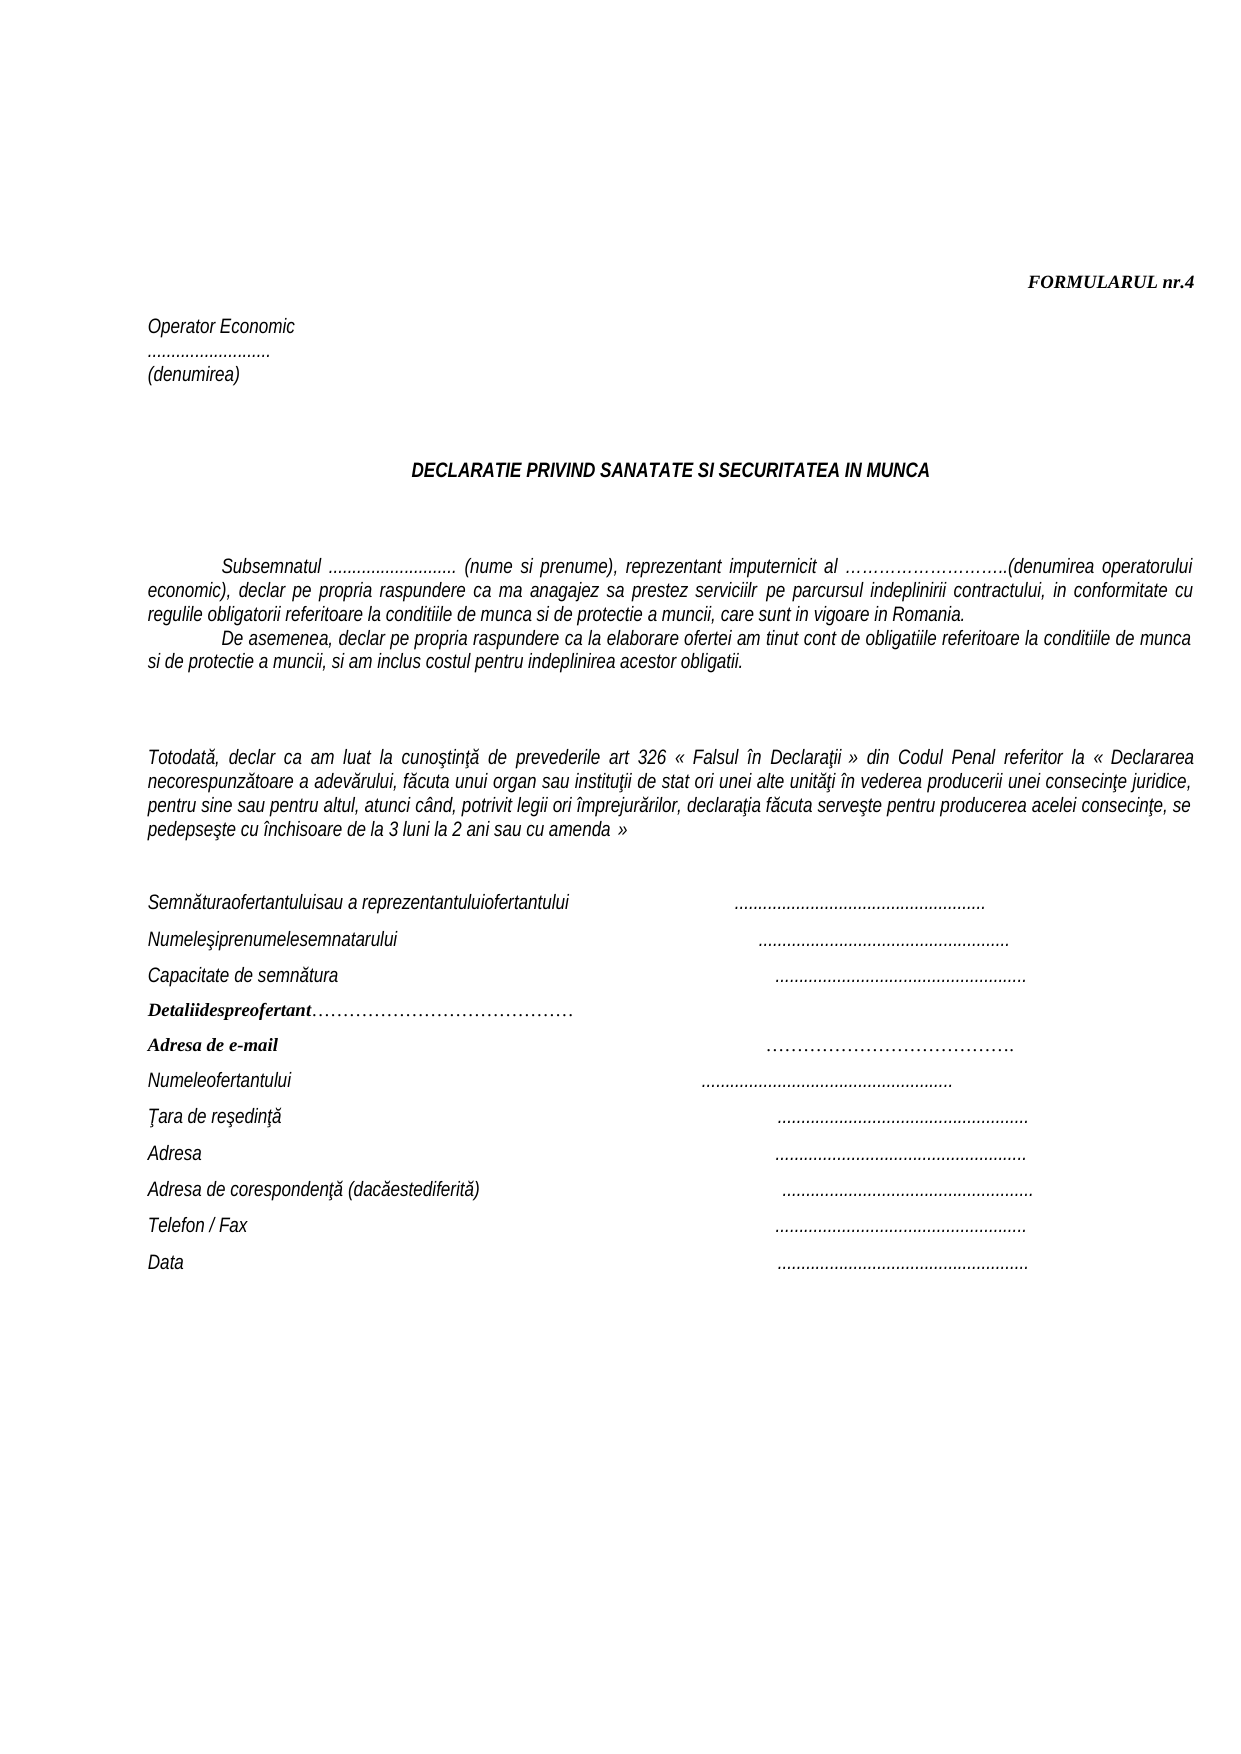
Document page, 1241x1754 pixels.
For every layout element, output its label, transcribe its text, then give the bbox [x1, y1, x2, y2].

text FORMULARUL nr.4 [148, 271, 1196, 292]
text Telefon / Fax ..................................................... [148, 1213, 1196, 1237]
text Numeleofertantului ..................................................... [148, 1067, 1196, 1091]
text Totodată, declar ca am luat la cunoştinţă de prevederile art 326 « Falsul în Declaraţii » din Codul Penal referitor la « Declararea necorespunzătoare a adevărului, făcuta unui organ sau instituţii de stat ori unei alte unităţi în vederea producerii unei consecinţe juridice, pentru sine sau pentru altul, atunci când, potrivit legii ori împrejurărilor, declaraţia făcuta serveşte pentru producerea acelei consecinţe, se pedepseşte cu închisoare de la 3 luni la 2 ani sau cu amenda » [148, 745, 1196, 841]
text (denumirea) [148, 362, 1196, 386]
text Adresa de corespondenţă (dacăestediferită) ..................................................... [148, 1177, 1196, 1201]
text Detaliidespreofertant…………………………………… [148, 999, 1196, 1021]
text Adresa de e-mail …………………………………. [148, 1033, 1196, 1055]
text Adresa ..................................................... [148, 1140, 1196, 1164]
text Data ..................................................... [148, 1250, 1196, 1274]
text De asemenea, declar pe propria raspundere ca la elaborare ofertei am tinut cont de obligatiile referitoare la conditiile de munca si de protectie a muncii, si am inclus costul pentru indeplinirea acestor obligatii. [148, 625, 1196, 673]
text Numeleşiprenumelesemnatarului ..................................................... [148, 926, 1196, 950]
text Semnăturaofertantuluisau a reprezentantuluiofertantului ..................................................... [148, 890, 1196, 914]
text Ţara de reşedinţă ..................................................... [148, 1104, 1196, 1128]
text Operator Economic [148, 314, 1196, 338]
text Capacitate de semnătura ..................................................... [148, 963, 1196, 987]
text Subsemnatul ........................... (nume si prenume), reprezentant imputernicit al ………………………..(denumirea operatorului economic), declar pe propria raspundere ca ma anagajez sa prestez serviciilr pe parcursul indeplinirii contractului, in conformitate cu regulile obligatorii referitoare la conditiile de munca si de protectie a muncii, care sunt in vigoare in Romania. [148, 553, 1196, 625]
text .......................... [148, 338, 1196, 362]
subtitle declaratie privind SANATATE SI SECURITATEA IN muncA [148, 458, 1196, 482]
